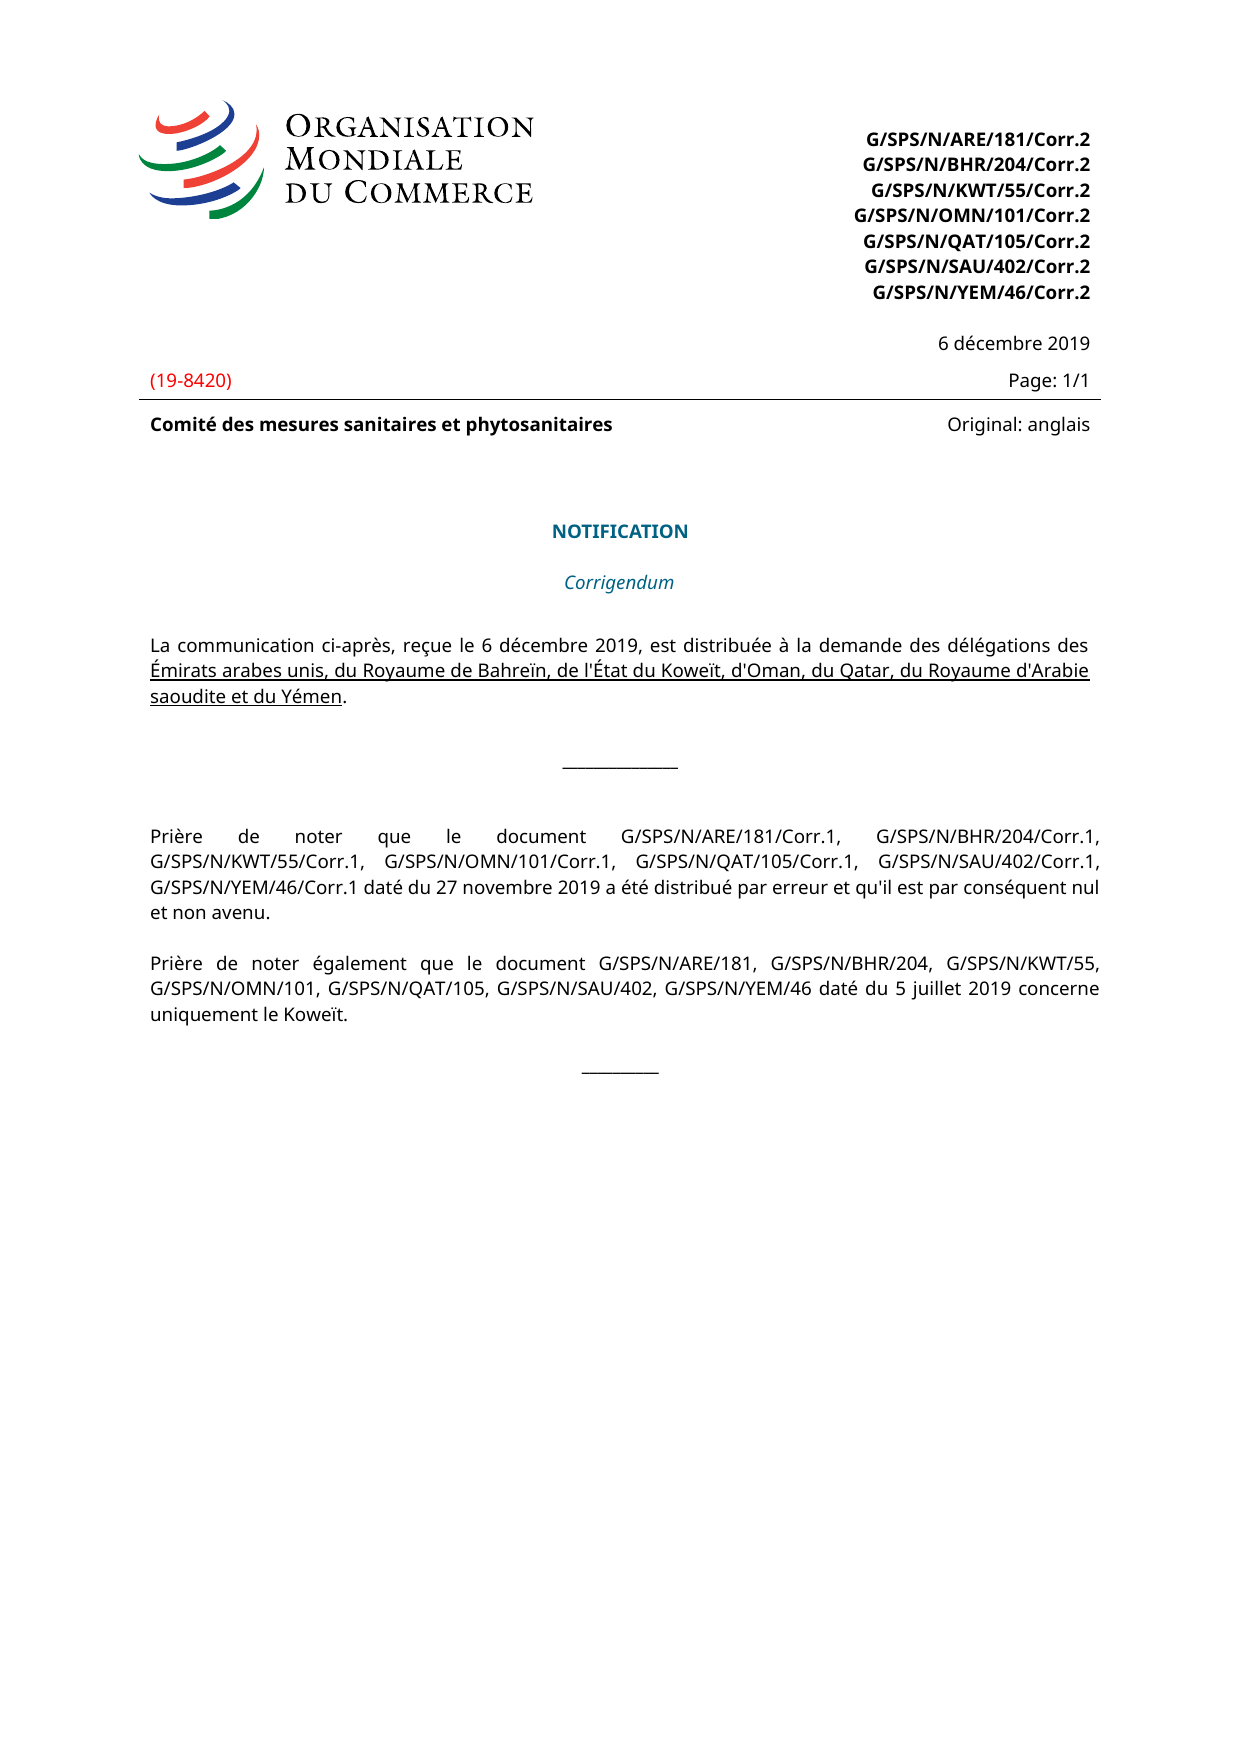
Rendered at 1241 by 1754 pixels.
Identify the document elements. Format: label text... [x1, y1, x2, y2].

text __________ [150, 1052, 1090, 1077]
title NOTIFICATION [150, 518, 1090, 544]
title Corrigendum [150, 569, 1090, 594]
text La communication ci-après, reçue le 6 décembre 2019, est distribuée à la demande des délégations des Émirats arabes unis, du Royaume de Bahreïn, de l'État du Koweït, d'Oman, du Qatar, du Royaume d'Arabie saoudite et du Yémen. [150, 681, 1090, 708]
text _______________ [150, 747, 1090, 772]
text La communication ci-après, reçue le 6 décembre 2019, est distribuée à la demande des délégations des Émirats arabes unis, du Royaume de Bahreïn, de l'État du Koweït, d'Oman, du Qatar, du Royaume d'Arabie saoudite et du Yémen. [150, 632, 1090, 679]
table_header Prière de noter que le document G/SPS/N/ARE/181/Corr.1, G/SPS/N/BHR/204/Corr.1, G/SPS/N/KWT/55/Corr.1, G/SPS/N/OMN/101/Corr.1, G/SPS/N/QAT/105/Corr.1, G/SPS/N/SAU/402/Corr.1, G/SPS/N/YEM/46/Corr.1 daté du 27 novembre 2019 a été distribué par erreur et qu'il est par conséquent nul et non avenu. Prière de noter également que le document G/SPS/N/ARE/181, G/SPS/N/BHR/204, G/SPS/N/KWT/55, G/SPS/N/OMN/101, G/SPS/N/QAT/105, G/SPS/N/SAU/402, G/SPS/N/YEM/46 daté du 5 juillet 2019 concerne uniquement le Koweït. [150, 823, 1113, 1052]
